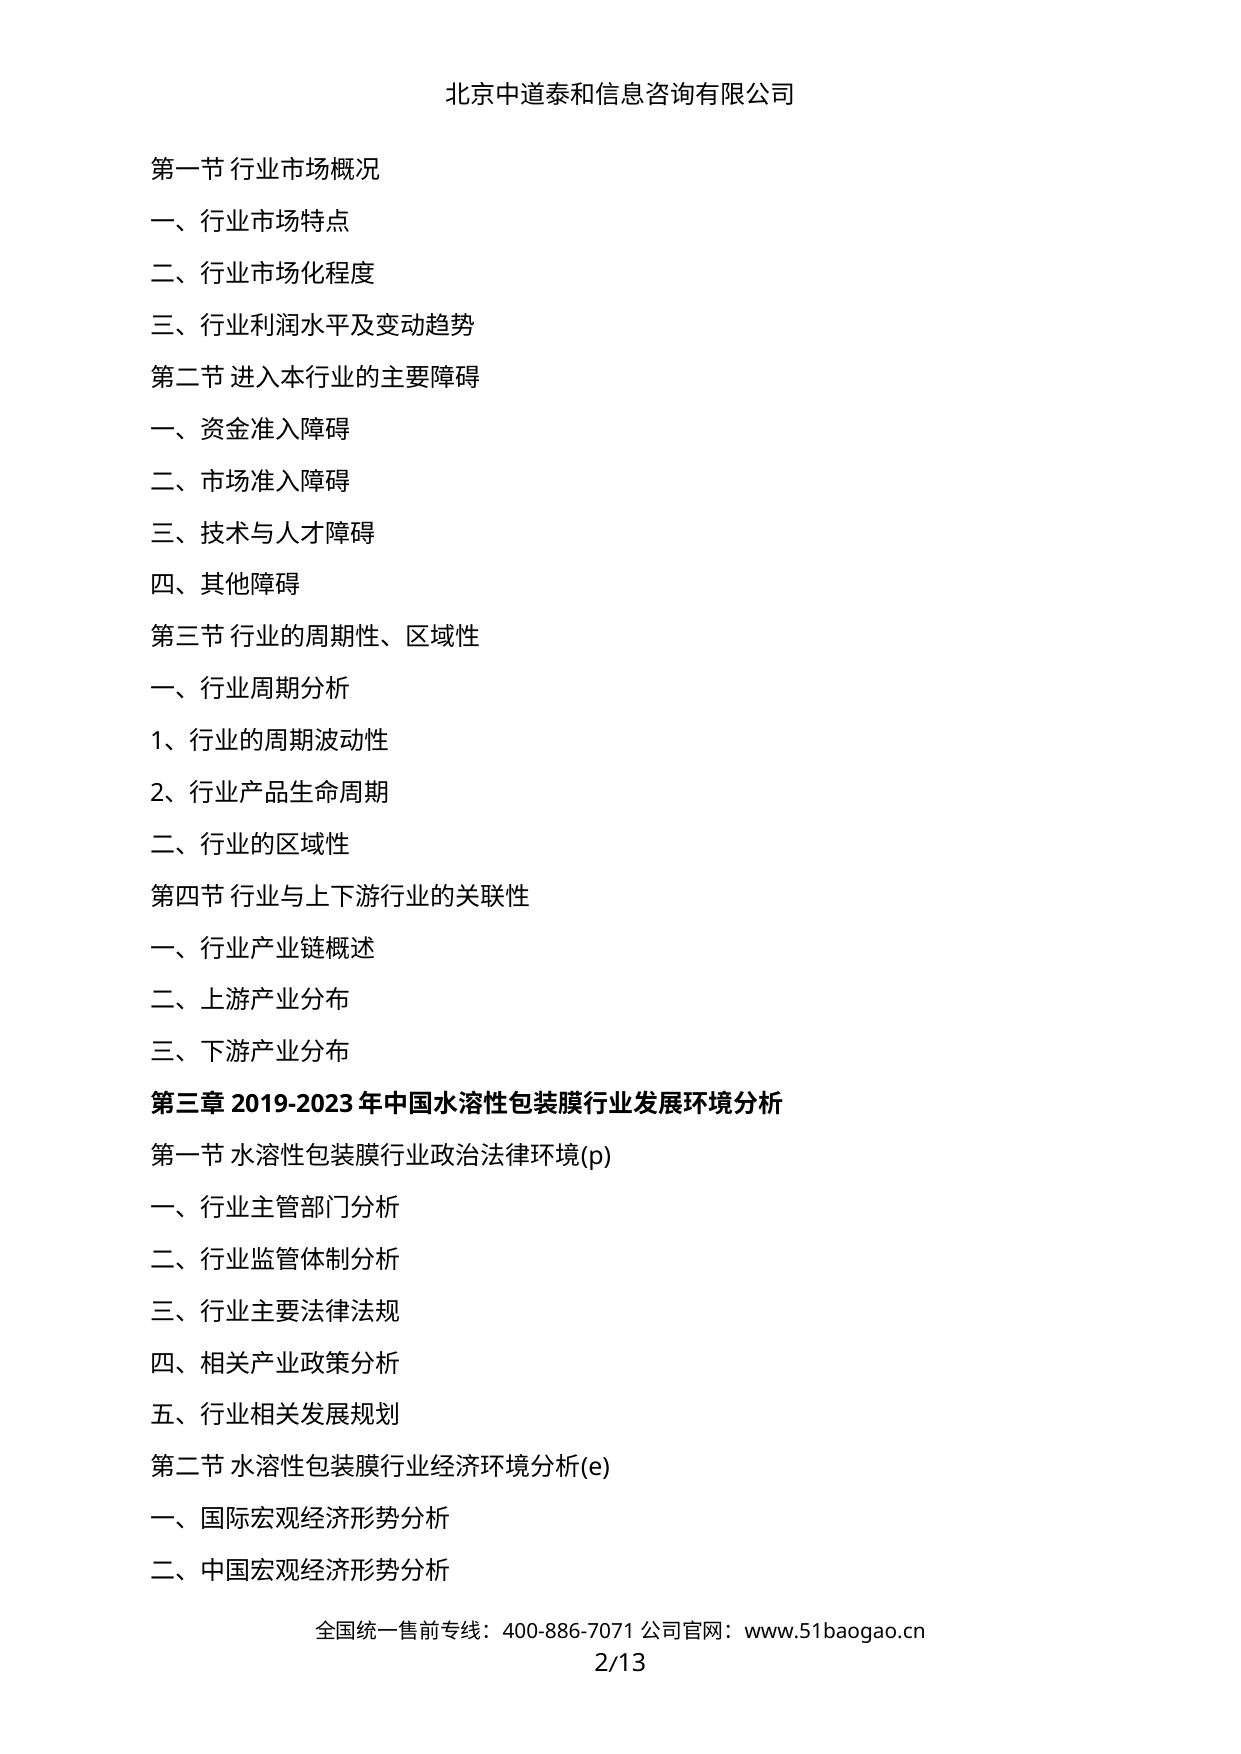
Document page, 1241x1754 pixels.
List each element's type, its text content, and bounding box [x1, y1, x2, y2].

text 一、行业市场特点 [150, 202, 1090, 238]
text 二、行业监管体制分析 [150, 1239, 1090, 1276]
text 一、行业周期分析 [150, 669, 1090, 705]
text 五、行业相关发展规划 [150, 1395, 1090, 1431]
text 一、行业产业链概述 [150, 928, 1090, 964]
text 1、行业的周期波动性 [150, 721, 1090, 757]
text 一、资金准入障碍 [150, 409, 1090, 446]
text 三、下游产业分布 [150, 1032, 1090, 1068]
text 二、中国宏观经济形势分析 [150, 1551, 1090, 1587]
text 一、行业主管部门分析 [150, 1187, 1090, 1224]
text 三、技术与人才障碍 [150, 513, 1090, 549]
text 第一节 行业市场概况 [150, 150, 1090, 186]
text 第四节 行业与上下游行业的关联性 [150, 876, 1090, 912]
text 二、行业的区域性 [150, 824, 1090, 861]
text 第二节 进入本行业的主要障碍 [150, 357, 1090, 394]
text 二、上游产业分布 [150, 980, 1090, 1016]
text 第三章 2019-2023年中国水溶性包装膜行业发展环境分析 [150, 1084, 1090, 1120]
text 四、其他障碍 [150, 565, 1090, 601]
text 二、行业市场化程度 [150, 254, 1090, 290]
text 三、行业主要法律法规 [150, 1291, 1090, 1327]
text 三、行业利润水平及变动趋势 [150, 306, 1090, 342]
text 第三节 行业的周期性、区域性 [150, 617, 1090, 653]
text 第一节 水溶性包装膜行业政治法律环境(p) [150, 1136, 1090, 1172]
text 第二节 水溶性包装膜行业经济环境分析(e) [150, 1447, 1090, 1483]
text 四、相关产业政策分析 [150, 1343, 1090, 1379]
text 二、市场准入障碍 [150, 461, 1090, 497]
text 2、行业产品生命周期 [150, 772, 1090, 809]
text 一、国际宏观经济形势分析 [150, 1499, 1090, 1535]
